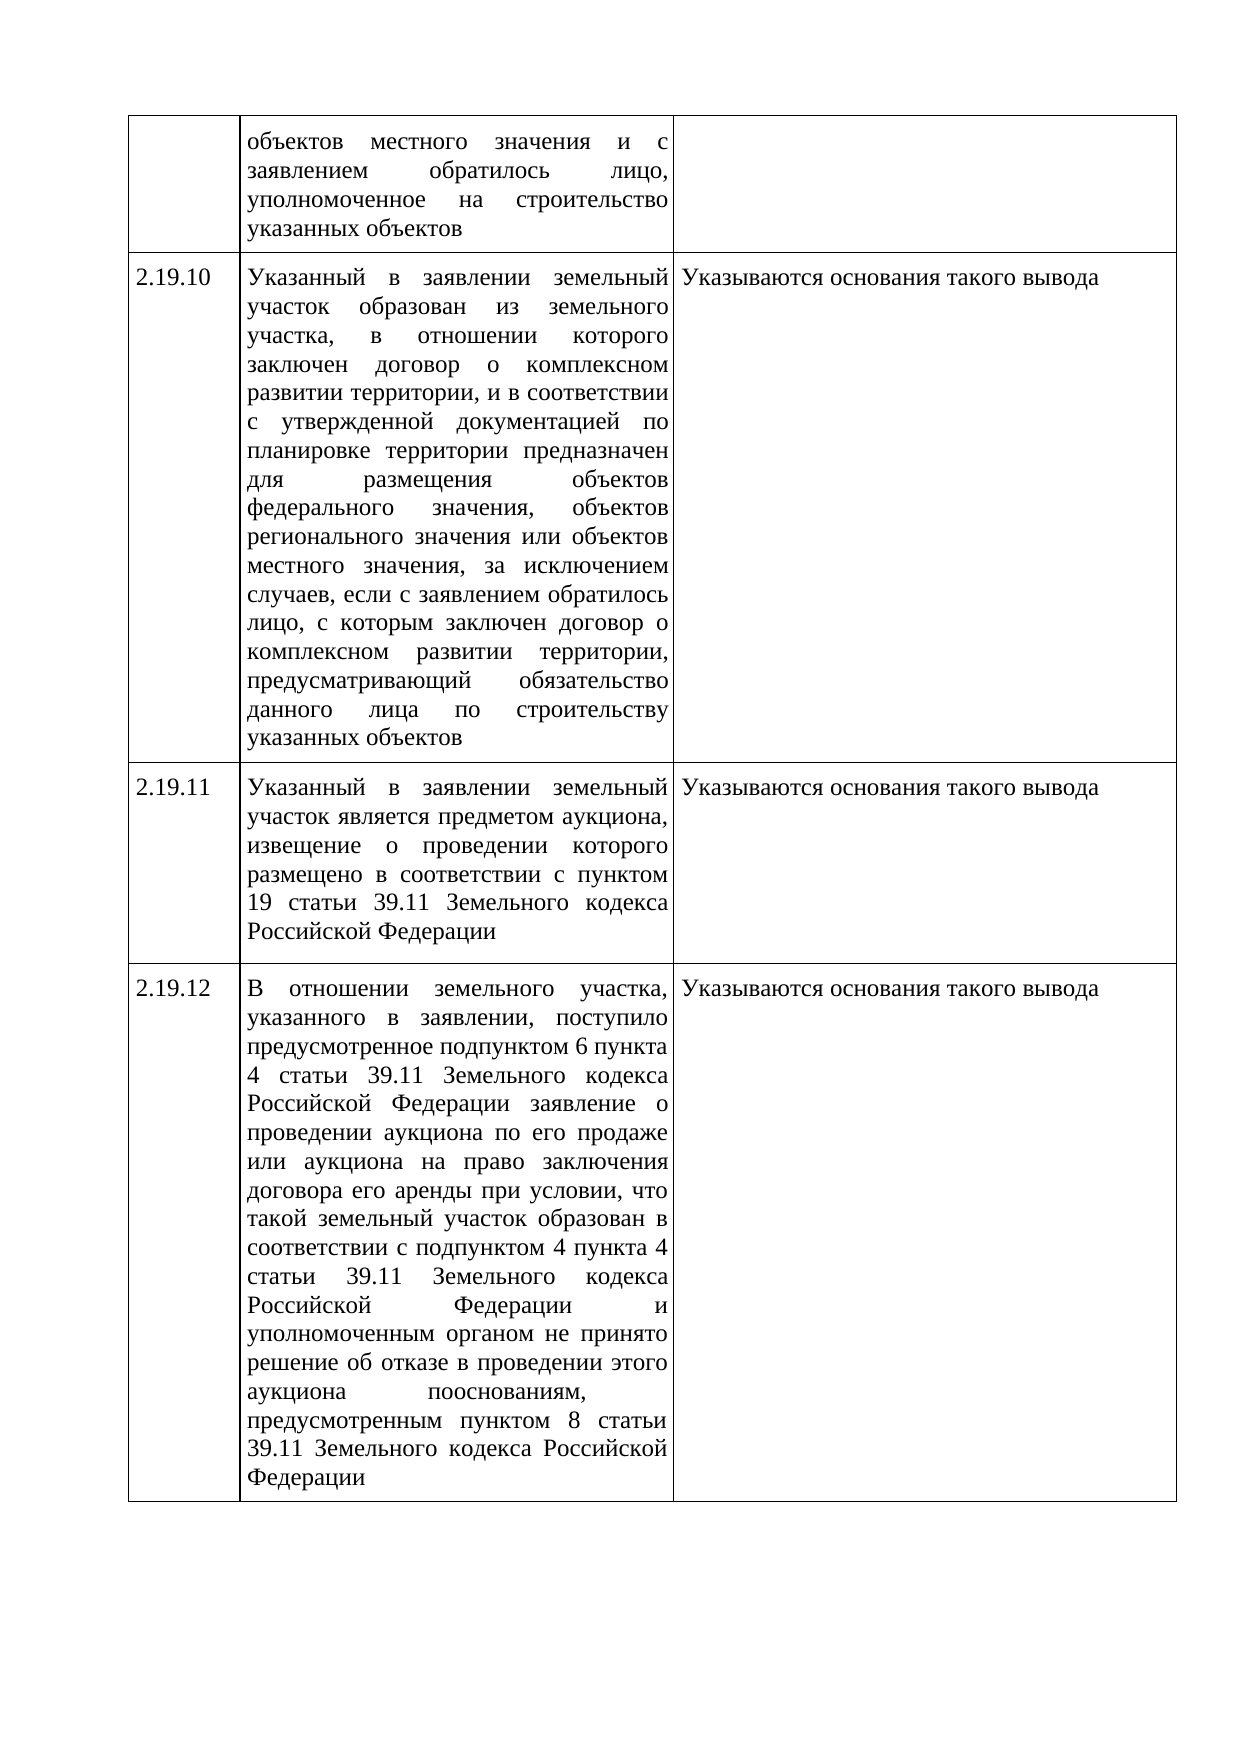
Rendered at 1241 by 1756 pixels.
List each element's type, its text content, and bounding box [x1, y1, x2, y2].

table_cell В отношении земельного участка, указанного в заявлении, поступило предусмотренное подпунктом 6 пункта 4 статьи 39.11 Земельного кодекса Российской Федерации заявление о проведении аукциона по его продаже или аукциона на право заключения договора его аренды при условии, что такой земельный участок образован в соответствии с подпунктом 4 пункта 4 статьи 39.11 Земельного кодекса Российской Федерации и уполномоченным органом не принято решение об отказе в проведении этого аукциона по основаниям, предусмотренным пунктом 8 статьи 39.11 Земельного кодекса Российской Федерации [241, 964, 673, 1501]
table_cell 2.19.12 [129, 964, 239, 1501]
table_header объектов местного значения и с заявлением обратилось лицо, уполномоченное на строительство указанных объектов [241, 116, 673, 252]
table_cell Указываются основания такого вывода [674, 253, 1176, 762]
table_cell Указываются основания такого вывода [674, 964, 1176, 1501]
table_cell Указанный в заявлении земельный участок образован из земельного участка, в отношении которого заключен договор о комплексном развитии территории, и в соответствии с утвержденной документацией по планировке территории предназначен для размещения объектов федерального значения, объектов регионального значения или объектов местного значения, за исключением случаев, если с заявлением обратилось лицо, с которым заключен договор о комплексном развитии территории, предусматривающий обязательство данного лица по строительству указанных объектов [241, 253, 673, 762]
table_cell Указанный в заявлении земельный участок является предметом аукциона, извещение о проведении которого размещено в соответствии с пунктом 19 статьи 39.11 Земельного кодекса Российской Федерации [241, 763, 673, 962]
table_header [674, 116, 1176, 252]
table_header [129, 116, 239, 252]
table_cell Указываются основания такого вывода [674, 763, 1176, 962]
table_cell 2.19.10 [129, 253, 239, 762]
table_cell 2.19.11 [129, 763, 239, 962]
